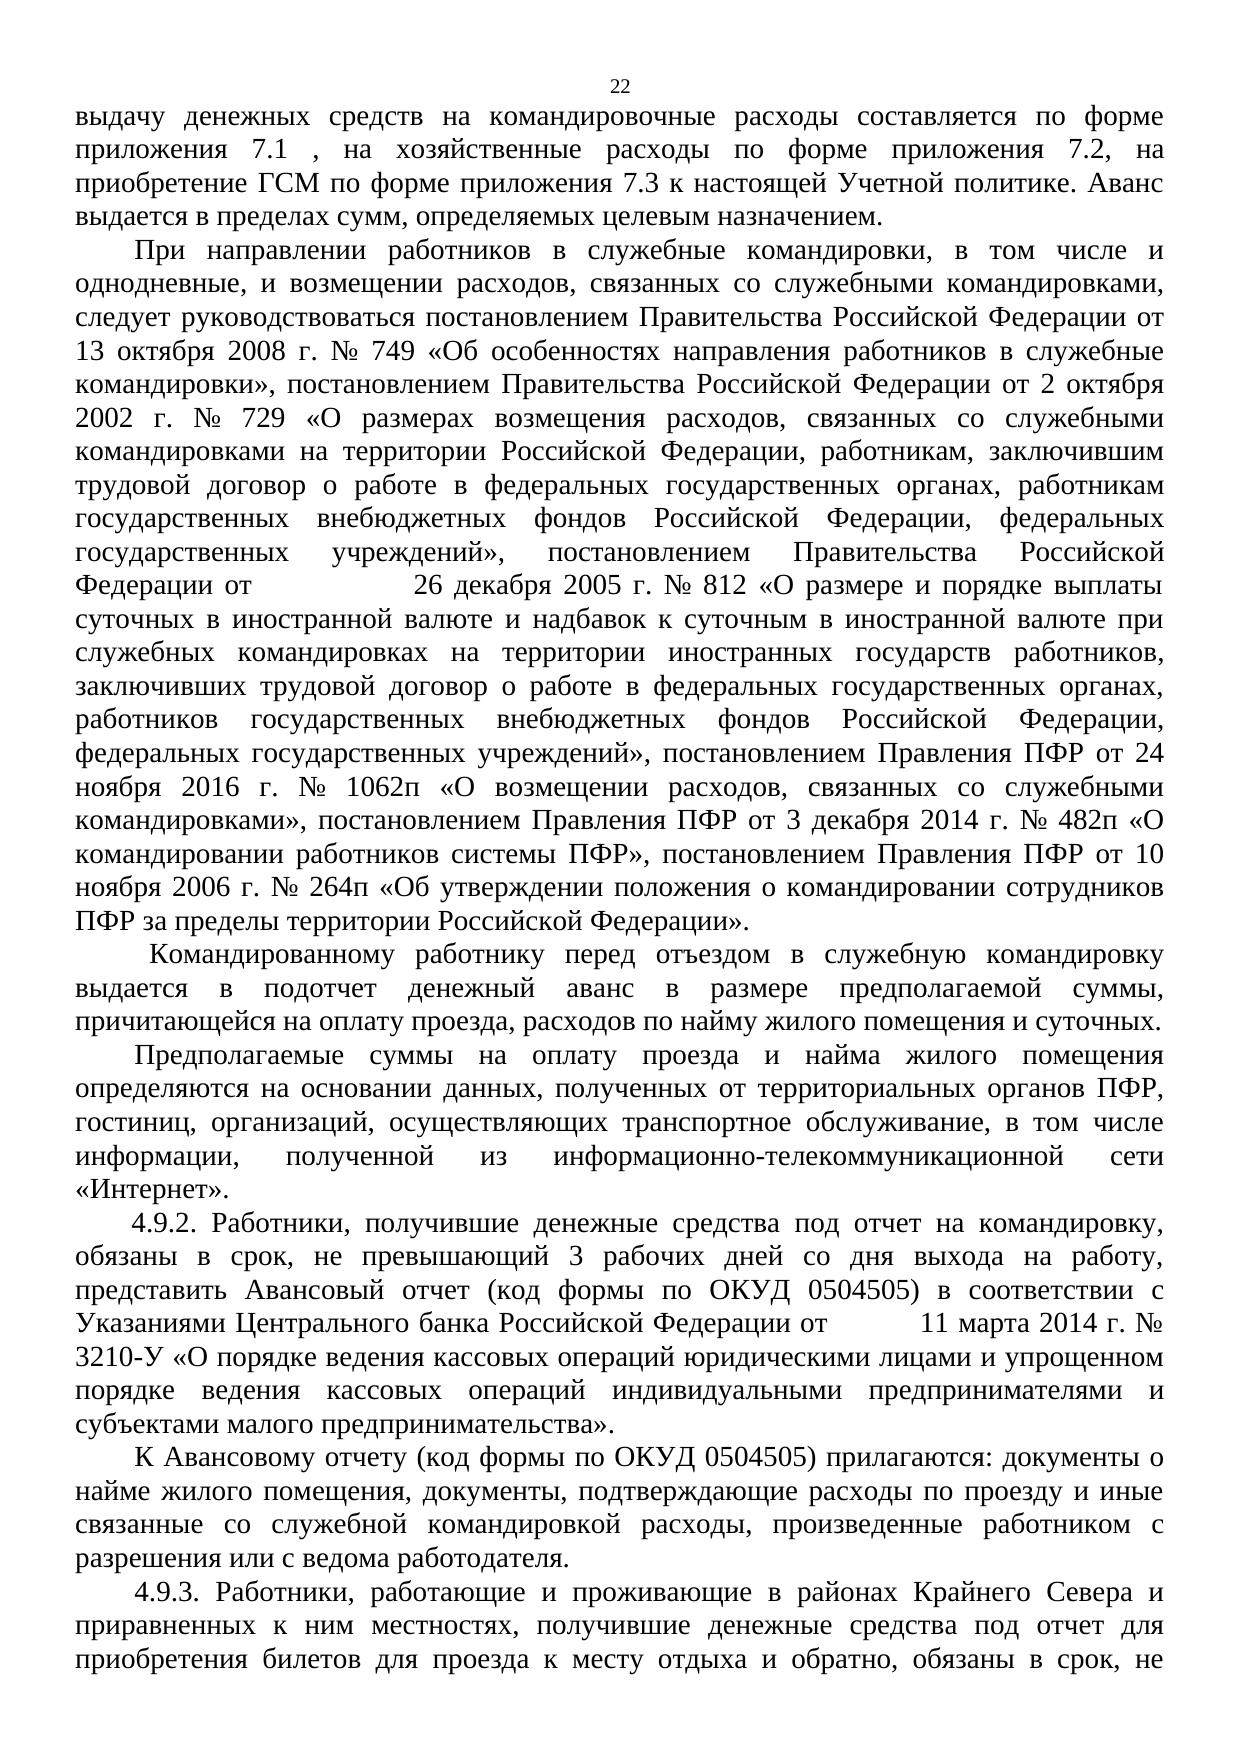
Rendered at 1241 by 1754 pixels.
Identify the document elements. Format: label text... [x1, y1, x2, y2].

text 4.9.2. Работники, получившие денежные средства под отчет на командировку, обязаны в срок, не превышающий 3 рабочих дней со дня выхода на работу, представить Авансовый отчет (код формы по ОКУД 0504505) в соответствии с Указаниями Центрального банка Российской Федерации от 11 марта 2014 г. № 3210-У «О порядке ведения кассовых операций юридическими лицами и упрощенном порядке ведения кассовых операций индивидуальными предпринимателями и субъектами малого предпринимательства». [75, 1205, 1165, 1439]
text К Авансовому отчету (код формы по ОКУД 0504505) прилагаются: документы о найме жилого помещения, документы, подтверждающие расходы по проезду и иные связанные со служебной командировкой расходы, произведенные работником с разрешения или с ведома работодателя. [75, 1439, 1165, 1574]
text Командированному работнику перед отъездом в служебную командировку выдается в подотчет денежный аванс в размере предполагаемой суммы, причитающейся на оплату проезда, расходов по найму жилого помещения и суточных. [75, 936, 1165, 1037]
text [75, 98, 1165, 232]
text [75, 1574, 1165, 1674]
text При направлении работников в служебные командировки, в том числе и однодневные, и возмещении расходов, связанных со служебными командировками, следует руководствоваться постановлением Правительства Российской Федерации от 13 октября 2008 г. № 749 «Об особенностях направления работников в служебные командировки», постановлением Правительства Российской Федерации от 2 октября 2002 г. № 729 «О размерах возмещения расходов, связанных со служебными командировками на территории Российской Федерации, работникам, заключившим трудовой договор о работе в федеральных государственных органах, работникам государственных внебюджетных фондов Российской Федерации, федеральных государственных учреждений», постановлением Правительства Российской Федерации от 26 декабря 2005 г. № 812 «О размере и порядке выплаты суточных в иностранной валюте и надбавок к суточным в иностранной валюте при служебных командировках на территории иностранных государств работников, заключивших трудовой договор о работе в федеральных государственных органах, работников государственных внебюджетных фондов Российской Федерации, федеральных государственных учреждений», постановлением Правления ПФР от 24 ноября 2016 г. № 1062п «О возмещении расходов, связанных со служебными командировками», постановлением Правления ПФР от 3 декабря 2014 г. № 482п «О командировании работников системы ПФР», постановлением Правления ПФР от 10 ноября 2006 г. № 264п «Об утверждении положения о командировании сотрудников ПФР за пределы территории Российской Федерации». [75, 232, 1165, 936]
text Предполагаемые суммы на оплату проезда и найма жилого помещения определяются на основании данных, полученных от территориальных органов ПФР, гостиниц, организаций, осуществляющих транспортное обслуживание, в том числе информации, полученной из информационно-телекоммуникационной сети «Интернет». [75, 1037, 1165, 1205]
